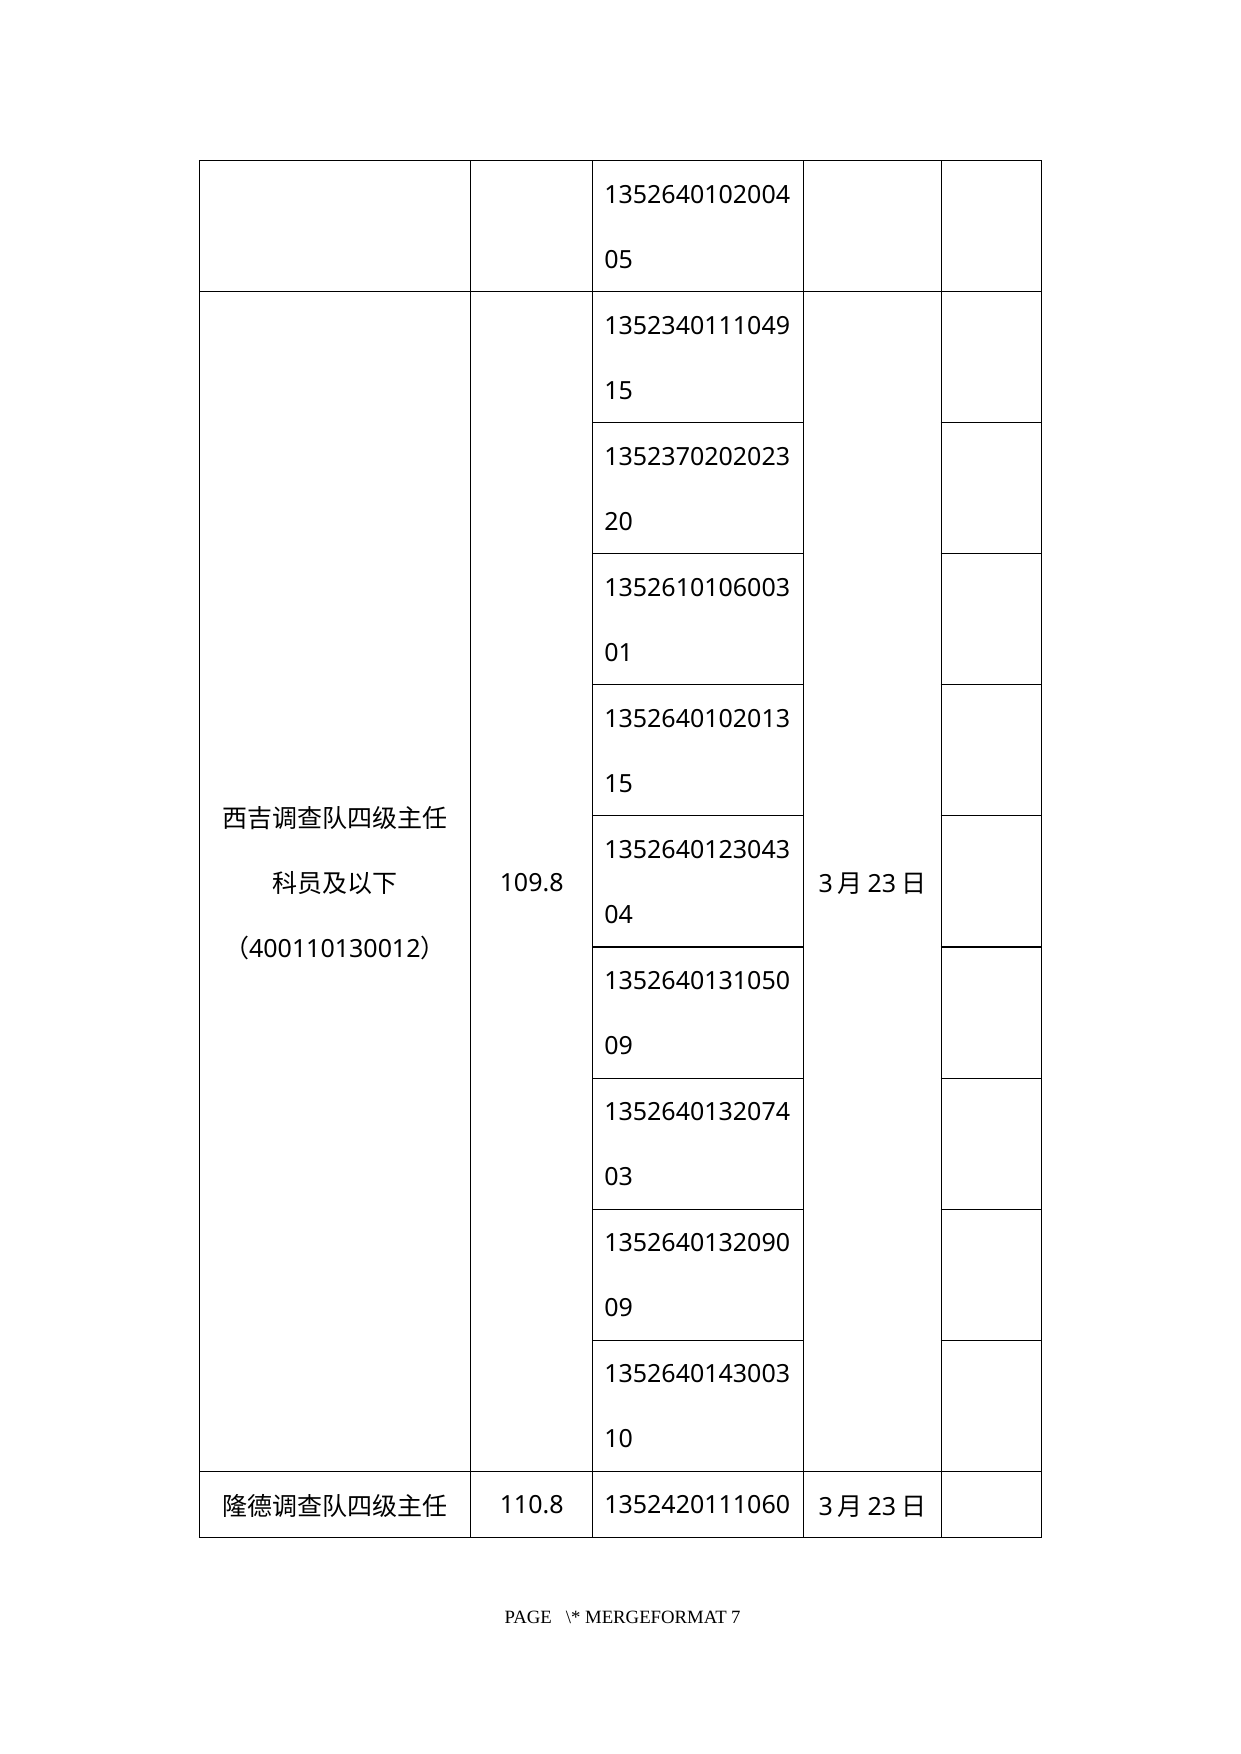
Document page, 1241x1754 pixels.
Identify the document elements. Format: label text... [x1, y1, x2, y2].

table_cell 110.8 [471, 1472, 592, 1537]
table_cell 西吉调查队四级主任科员及以下 （400110130012） [200, 292, 470, 1471]
table_cell 135264013209009 [593, 1210, 803, 1339]
table_cell 135264013207403 [593, 1079, 803, 1208]
table_cell [942, 423, 1041, 553]
table_cell [942, 1079, 1041, 1208]
table_cell 135264014300310 [593, 1341, 803, 1471]
table_cell 3月23日 [804, 292, 941, 1471]
table_cell 135261010600301 [593, 554, 803, 684]
table_cell 135242011106022 [593, 1472, 803, 1537]
table_cell [942, 1341, 1041, 1471]
table_cell [942, 948, 1041, 1077]
table_cell 135264013105009 [593, 948, 803, 1077]
table_cell 135264012304304 [593, 816, 803, 946]
table_cell [942, 816, 1041, 946]
table_cell [942, 554, 1041, 684]
table_cell [942, 1472, 1041, 1537]
table_cell [942, 1210, 1041, 1339]
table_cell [200, 1472, 470, 1537]
table_cell 135237020202320 [593, 423, 803, 553]
table_cell [942, 161, 1041, 291]
table_cell [942, 292, 1041, 422]
table_cell 135234011104915 [593, 292, 803, 422]
table_cell 135264010200405 [593, 161, 803, 291]
table_cell 109.8 [471, 292, 592, 1471]
table_cell 3月23日 [804, 1472, 941, 1537]
table_cell 135264010201315 [593, 685, 803, 815]
table_cell [942, 685, 1041, 815]
